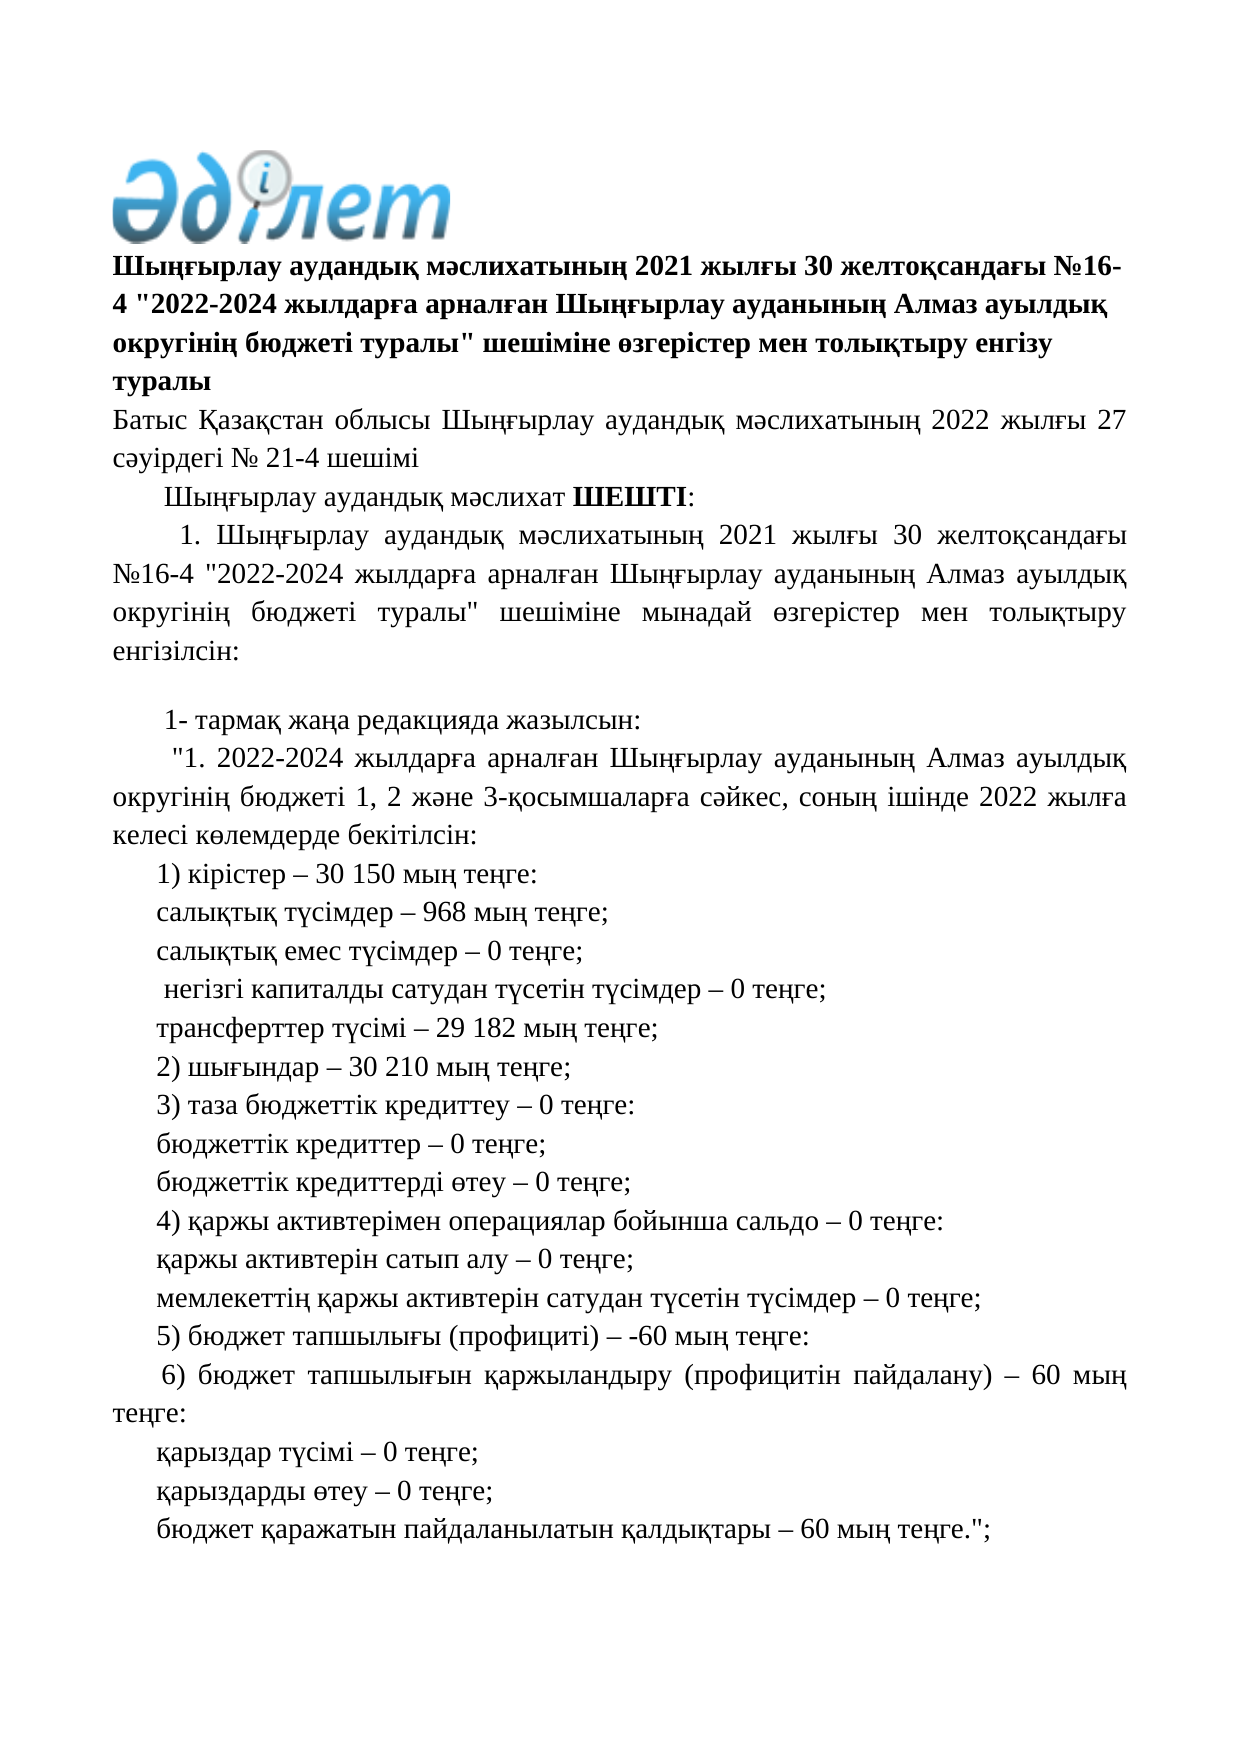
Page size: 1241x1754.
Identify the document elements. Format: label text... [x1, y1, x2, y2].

text 2) шығындар – 30 210 мың теңге; [112, 1049, 1128, 1082]
text бюджет қаражатын пайдаланылатын қалдықтары – 60 мың теңге."; [112, 1511, 1128, 1545]
text қарыздарды өтеу – 0 теңге; [112, 1473, 1128, 1506]
text 6) бюджет тапшылығын қаржыландыру (профицитін пайдалану) – 60 мың теңге: [112, 1357, 1128, 1429]
text қаржы активтерін сатып алу – 0 теңге; [112, 1241, 1128, 1275]
text Шыңғырлау аудандық мәслихатының 2021 жылғы 30 желтоқсандағы №16-4 "2022-2024 жылдарға арналған Шыңғырлау ауданының Алмаз ауылдық округінің бюджеті туралы" шешіміне өзгерістер мен толықтыру енгізу туралы [112, 248, 1128, 397]
text Шыңғырлау аудандық мәслихат ШЕШТІ: [112, 479, 1128, 512]
text салықтық емес түсімдер – 0 теңге; [112, 933, 1128, 967]
picture [112, 150, 451, 244]
text бюджеттік кредиттерді өтеу – 0 теңге; [112, 1164, 1128, 1198]
text трансферттер түсімі – 29 182 мың теңге; [112, 1010, 1128, 1044]
text 1) кірістер – 30 150 мың теңге: [112, 856, 1128, 889]
text 1. Шыңғырлау аудандық мәслихатының 2021 жылғы 30 желтоқсандағы №16-4 "2022-2024 жылдарға арналған Шыңғырлау ауданының Алмаз ауылдық округінің бюджеті туралы" шешіміне мынадай өзгерістер мен толықтыру енгізілсін: [112, 517, 1128, 667]
text 1- тармақ жаңа редакцияда жазылсын: [112, 702, 1128, 735]
text бюджеттік кредиттер – 0 теңге; [112, 1126, 1128, 1159]
text 5) бюджет тапшылығы (профициті) – -60 мың теңге: [112, 1318, 1128, 1352]
text 4) қаржы активтерімен операциялар бойынша сальдо – 0 теңге: [112, 1203, 1128, 1236]
text салықтық түсімдер – 968 мың теңге; [112, 894, 1128, 928]
text мемлекеттің қаржы активтерін сатудан түсетін түсімдер – 0 теңге; [112, 1280, 1128, 1313]
text негізгі капиталды сатудан түсетін түсімдер – 0 теңге; [112, 972, 1128, 1005]
text Батыс Қазақстан облысы Шыңғырлау аудандық мәслихатының 2022 жылғы 27 сәуірдегі № 21-4 шешімі [112, 402, 1128, 474]
text қарыздар түсімі – 0 теңге; [112, 1434, 1128, 1468]
text "1. 2022-2024 жылдарға арналған Шыңғырлау ауданының Алмаз ауылдық округінің бюджеті 1, 2 және 3-қосымшаларға сәйкес, соның ішінде 2022 жылға келесі көлемдерде бекітілсін: [112, 740, 1128, 851]
text 3) таза бюджеттік кредиттеу – 0 теңге: [112, 1087, 1128, 1121]
